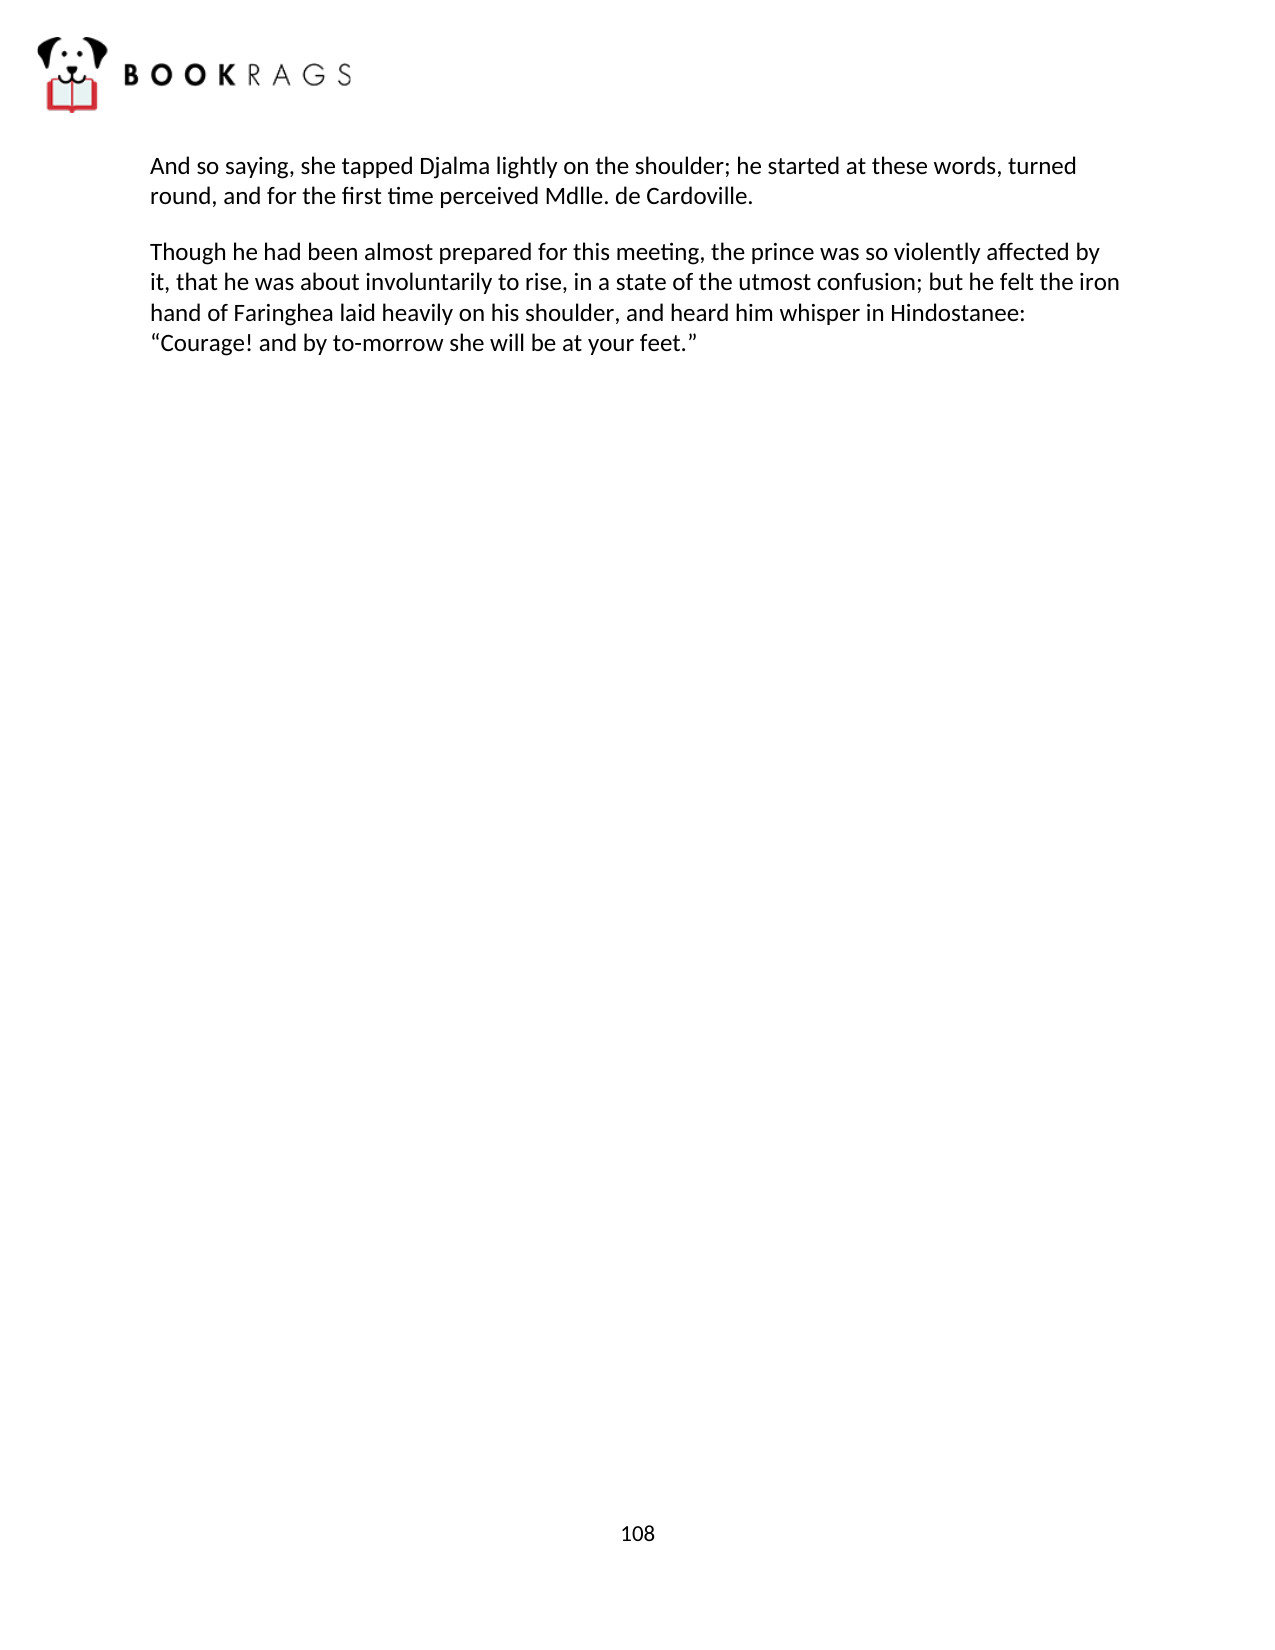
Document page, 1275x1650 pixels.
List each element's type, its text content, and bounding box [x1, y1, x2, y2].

picture [37, 37, 351, 113]
text Though he had been almost prepared for this meeting, the prince was so violently affected by it, that he was about involuntarily to rise, in a state of the utmost confusion; but he felt the iron hand of Faringhea laid heavily on his shoulder, and heard him whisper in Hindostanee: “Courage! and by to-morrow she will be at your feet.” [150, 236, 1125, 358]
text And so saying, she tapped Djalma lightly on the shoulder; he started at these words, turned round, and for the first time perceived Mdlle. de Cardoville. [150, 150, 1125, 211]
